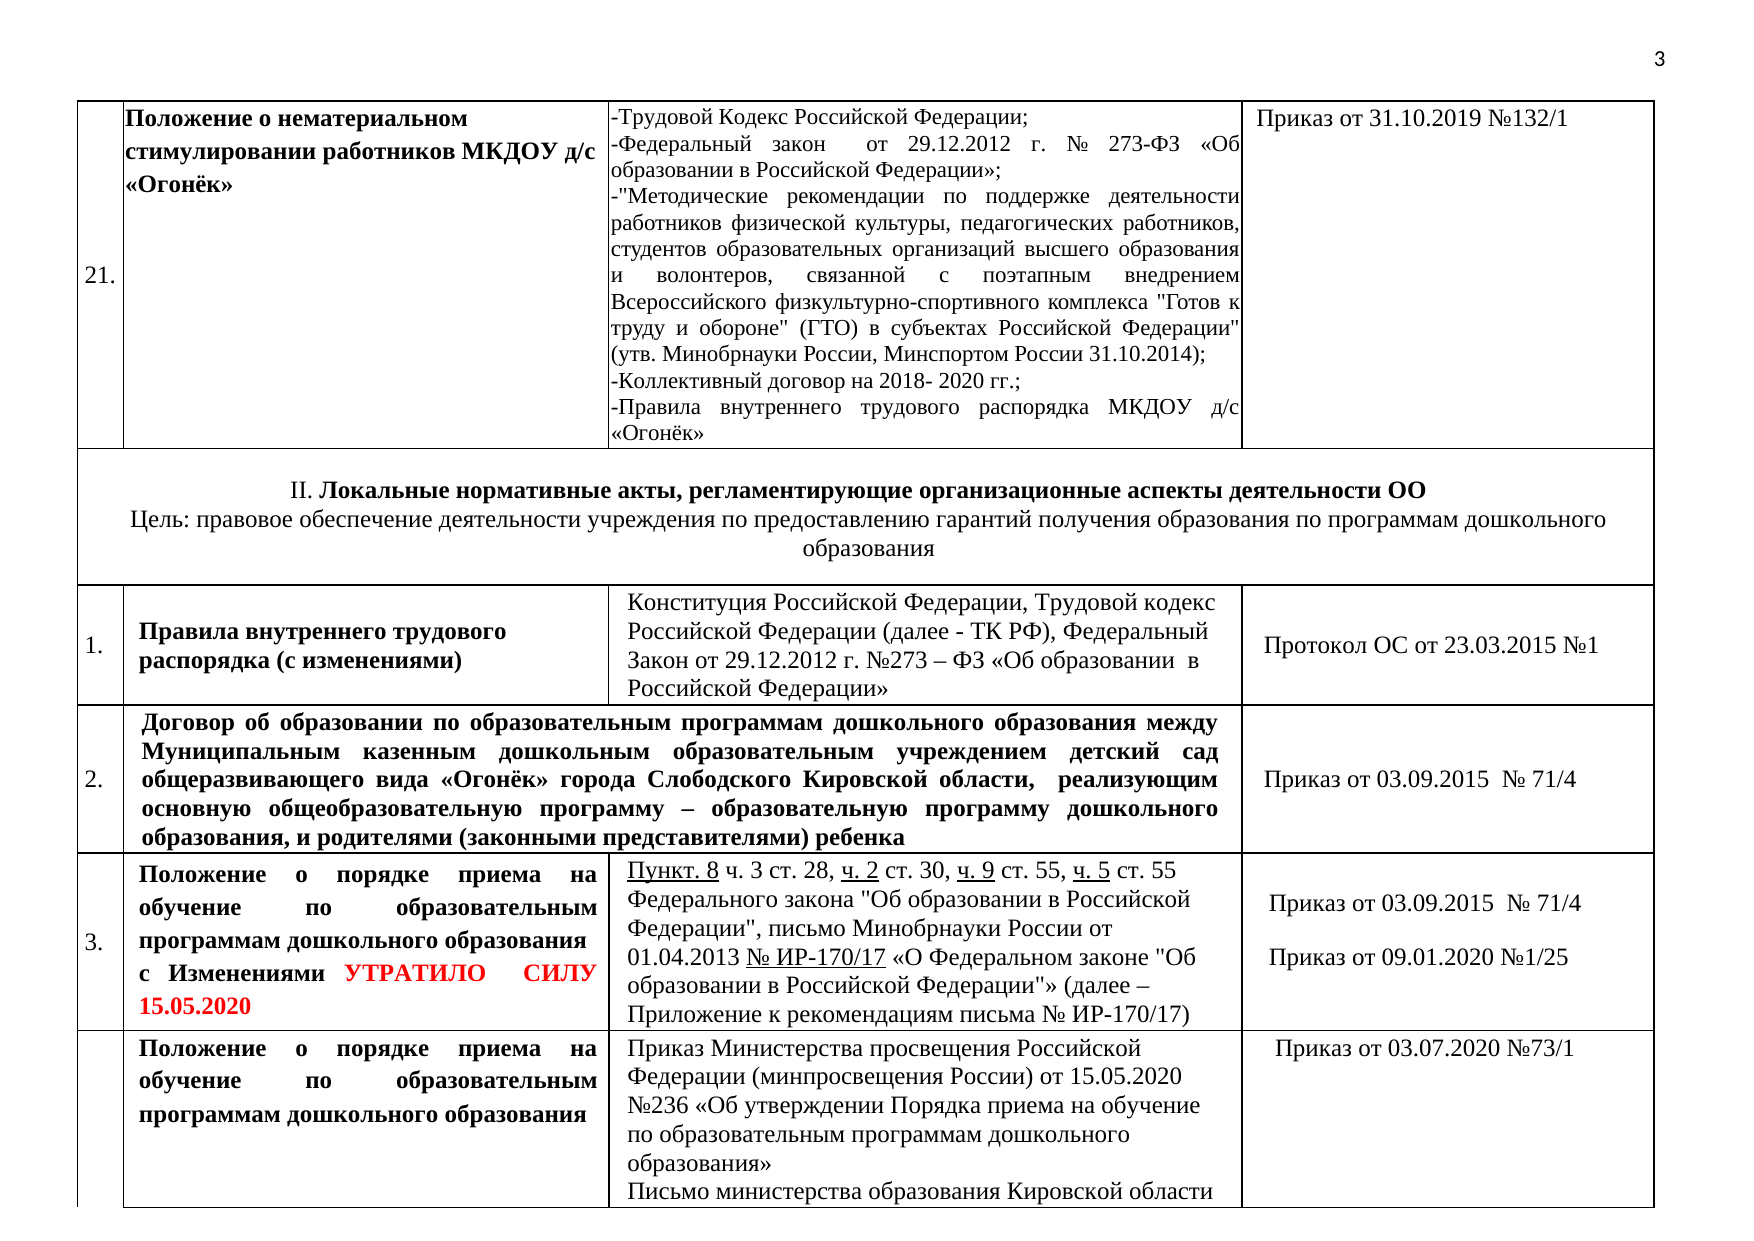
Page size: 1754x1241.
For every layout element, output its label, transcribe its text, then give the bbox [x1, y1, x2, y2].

table_cell Протокол ОС от 23.03.2015 №1 [1243, 586, 1653, 704]
table_cell [78, 706, 123, 852]
table_cell Положение о порядке приема на обучение по образовательным программам дошкольного образования с Изменениями УТРАТИЛО СИЛУ 15.05.2020 [124, 854, 608, 1029]
table_cell -Трудовой Кодекс Российской Федерации; -Федеральный закон от 29.12.2012 г. № 273-ФЗ «Об образовании в Российской Федерации»; -"Методические рекомендации по поддержке деятельности работников физической культуры, педагогических работников, студентов образовательных организаций высшего образования и волонтеров, связанной с поэтапным внедрением Всероссийского физкультурно-спортивного комплекса "Готов к труду и обороне" (ГТО) в субъектах Российской Федерации" (утв. Минобрнауки России, Минспортом России 31.10.2014); -Коллективный договор на 2018- 2020 гг.; -Правила внутреннего трудового распорядка МКДОУ д/с «Огонёк» [609, 102, 1241, 447]
table_cell Пункт. 8 ч. 3 ст. 28, ч. 2 ст. 30, ч. 9 ст. 55, ч. 5 ст. 55 Федерального закона "Об образовании в Российской Федерации", письмо Минобрнауки России от 01.04.2013 № ИР-170/17 «О Федеральном законе "Об образовании в Российской Федерации"» (далее – Приложение к рекомендациям письма № ИР-170/17) [610, 854, 1241, 1029]
table_cell Положение о нематериальном стимулировании работников МКДОУ д/с «Огонёк» [124, 102, 608, 447]
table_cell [1243, 1031, 1653, 1207]
table_cell [78, 854, 123, 1029]
table_cell Приказ от 31.10.2019 №132/1 [1243, 102, 1653, 447]
table_cell [78, 102, 123, 447]
table_cell Правила внутреннего трудового распорядка (с изменениями) [124, 586, 608, 704]
table_cell Приказ от 03.09.2015 № 71/4 [1243, 706, 1653, 852]
table_cell Приказ от 03.09.2015 № 71/4 Приказ от 09.01.2020 №1/25 [1243, 854, 1653, 1029]
table_cell II.​ Локальные нормативные акты, регламентирующие организационные аспекты деятельности ОО Цель: правовое обеспечение деятельности учреждения по предоставлению гарантий получения образования по программам дошкольного образования [78, 449, 1653, 584]
table_cell Конституция Российской Федерации, Трудовой кодекс Российской Федерации (далее - ТК РФ), Федеральный Закон от 29.12.2012 г. №273 – ФЗ «Об образовании в Российской Федерации» [609, 586, 1241, 704]
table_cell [610, 1031, 1241, 1207]
table_cell [78, 1031, 123, 1207]
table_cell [124, 1031, 608, 1207]
table_cell [78, 586, 123, 704]
table_cell Договор об образовании по образовательным программам дошкольного образования между Муниципальным казенным дошкольным образовательным учреждением детский сад общеразвивающего вида «Огонёк» города Слободского Кировской области, реализующим основную общеобразовательную программу – образовательную программу дошкольного образования, и родителями (законными представителями) ребенка [124, 706, 1241, 852]
